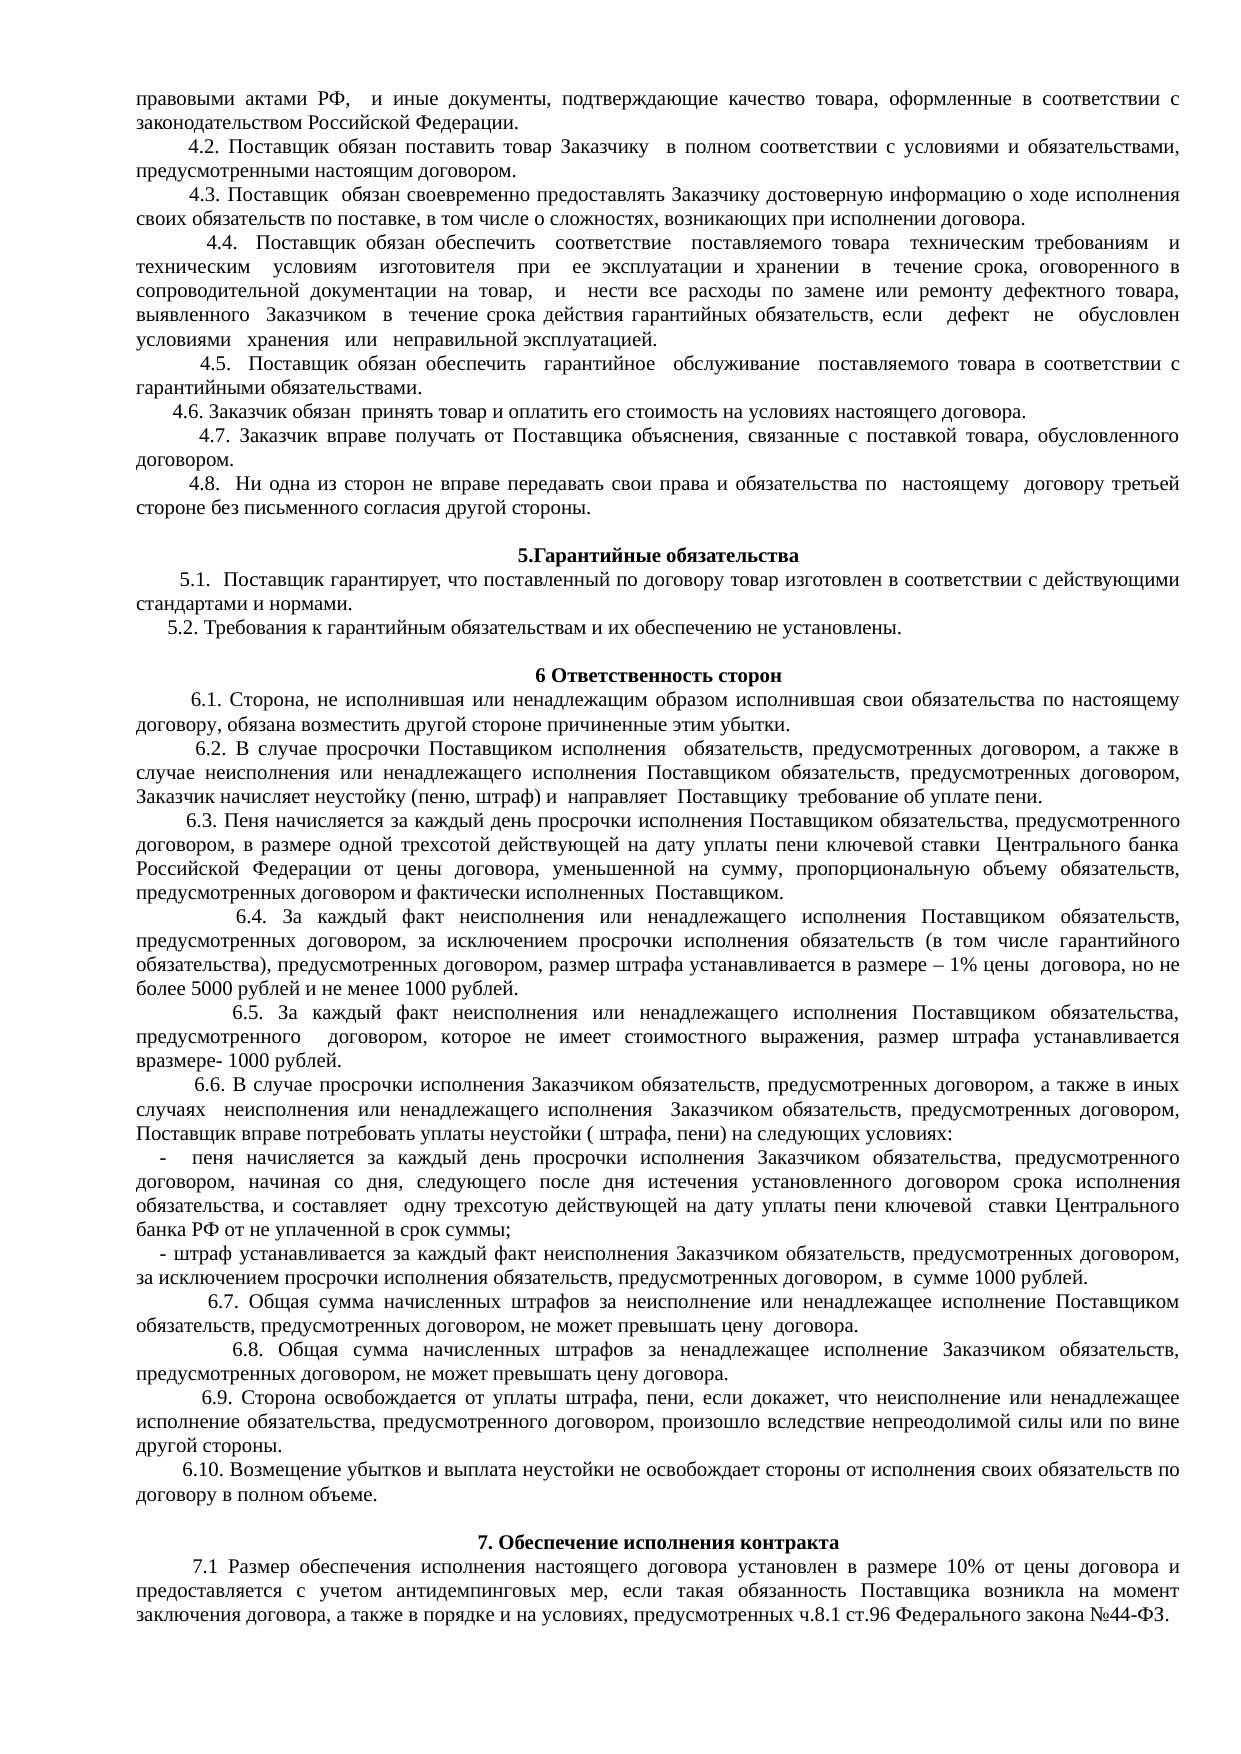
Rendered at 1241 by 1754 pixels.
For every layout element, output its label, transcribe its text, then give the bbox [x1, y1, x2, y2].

text 6.4. За каждый факт неисполнения или ненадлежащего исполнения Поставщиком обязательств, предусмотренных договором, за исключением просрочки исполнения обязательств (в том числе гарантийного обязательства), предусмотренных договором, размер штрафа устанавливается в размере – 1% цены договора, но не более 5000 рублей и не менее 1000 рублей. [136, 904, 1181, 1000]
text 4.6. Заказчик обязан принять товар и оплатить его стоимость на условиях настоящего договора. [136, 399, 1181, 423]
text - пеня начисляется за каждый день просрочки исполнения Заказчиком обязательства, предусмотренного договором, начиная со дня, следующего после дня истечения установленного договором срока исполнения обязательства, и составляет одну трехсотую действующей на дату уплаты пени ключевой ставки Центрального банка РФ от не уплаченной в срок суммы; [136, 1144, 1181, 1241]
text 6.3. Пеня начисляется за каждый день просрочки исполнения Поставщиком обязательства, предусмотренного договором, в размере одной трехсотой действующей на дату уплаты пени ключевой ставки Центрального банка Российской Федерации от цены договора, уменьшенной на сумму, пропорциональную объему обязательств, предусмотренных договором и фактически исполненных Поставщиком. [136, 808, 1181, 904]
text 7. Обеспечение исполнения контракта [136, 1529, 1181, 1554]
text 4.3. Поставщик обязан своевременно предоставлять Заказчику достоверную информацию о ходе исполнения своих обязательств по поставке, в том числе о сложностях, возникающих при исполнении договора. [136, 182, 1181, 230]
text 4.5. Поставщик обязан обеспечить гарантийное обслуживание поставляемого товара в соответствии с гарантийными обязательствами. [136, 351, 1181, 399]
text 6.9. Сторона освобождается от уплаты штрафа, пени, если докажет, что неисполнение или ненадлежащее исполнение обязательства, предусмотренного договором, произошло вследствие непреодолимой силы или по вине другой стороны. [136, 1385, 1181, 1457]
text 6.5. За каждый факт неисполнения или ненадлежащего исполнения Поставщиком обязательства, предусмотренного договором, которое не имеет стоимостного выражения, размер штрафа устанавливается вразмере- 1000 рублей. [136, 1000, 1181, 1072]
text 6.8. Общая сумма начисленных штрафов за ненадлежащее исполнение Заказчиком обязательств, предусмотренных договором, не может превышать цену договора. [136, 1337, 1181, 1385]
text 4.2. Поставщик обязан поставить товар Заказчику в полном соответствии с условиями и обязательствами, предусмотренными настоящим договором. [136, 134, 1181, 182]
text 5.Гарантийные обязательства [136, 543, 1181, 567]
text 4.8. Ни одна из сторон не вправе передавать свои права и обязательства по настоящему договору третьей стороне без письменного согласия другой стороны. [136, 471, 1181, 519]
text 7.1 Размер обеспечения исполнения настоящего договора установлен в размере 10% от цены договора и предоставляется с учетом антидемпинговых мер, если такая обязанность Поставщика возникла на момент заключения договора, а также в порядке и на условиях, предусмотренных ч.8.1 ст.96 Федерального закона №44-ФЗ. [136, 1554, 1181, 1626]
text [136, 86, 1181, 134]
text 4.4. Поставщик обязан обеспечить соответствие поставляемого товара техническим требованиям и техническим условиям изготовителя при ее эксплуатации и хранении в течение срока, оговоренного в сопроводительной документации на товар, и нести все расходы по замене или ремонту дефектного товара, выявленного Заказчиком в течение срока действия гарантийных обязательств, если дефект не обусловлен условиями хранения или неправильной эксплуатацией. [136, 230, 1181, 351]
text - штраф устанавливается за каждый факт неисполнения Заказчиком обязательств, предусмотренных договором, за исключением просрочки исполнения обязательств, предусмотренных договором, в сумме 1000 рублей. [136, 1241, 1181, 1289]
text 6.6. В случае просрочки исполнения Заказчиком обязательств, предусмотренных договором, а также в иных случаях неисполнения или ненадлежащего исполнения Заказчиком обязательств, предусмотренных договором, Поставщик вправе потребовать уплаты неустойки ( штрафа, пени) на следующих условиях: [136, 1072, 1181, 1144]
text 6.2. В случае просрочки Поставщиком исполнения обязательств, предусмотренных договором, а также в случае неисполнения или ненадлежащего исполнения Поставщиком обязательств, предусмотренных договором, Заказчик начисляет неустойку (пеню, штраф) и направляет Поставщику требование об уплате пени. [136, 736, 1181, 808]
text 6.7. Общая сумма начисленных штрафов за неисполнение или ненадлежащее исполнение Поставщиком обязательств, предусмотренных договором, не может превышать цену договора. [136, 1289, 1181, 1337]
text 5.2. Требования к гарантийным обязательствам и их обеспечению не установлены. [136, 615, 1181, 639]
text 6 Ответственность сторон [136, 663, 1181, 687]
text 6.1. Сторона, не исполнившая или ненадлежащим образом исполнившая свои обязательства по настоящему договору, обязана возместить другой стороне причиненные этим убытки. [136, 687, 1181, 736]
text 5.1. Поставщик гарантирует, что поставленный по договору товар изготовлен в соответствии с действующими стандартами и нормами. [136, 567, 1181, 615]
text 6.10. Возмещение убытков и выплата неустойки не освобождает стороны от исполнения своих обязательств по договору в полном объеме. [136, 1457, 1181, 1506]
text 4.7. Заказчик вправе получать от Поставщика объяснения, связанные с поставкой товара, обусловленного договором. [136, 423, 1181, 471]
